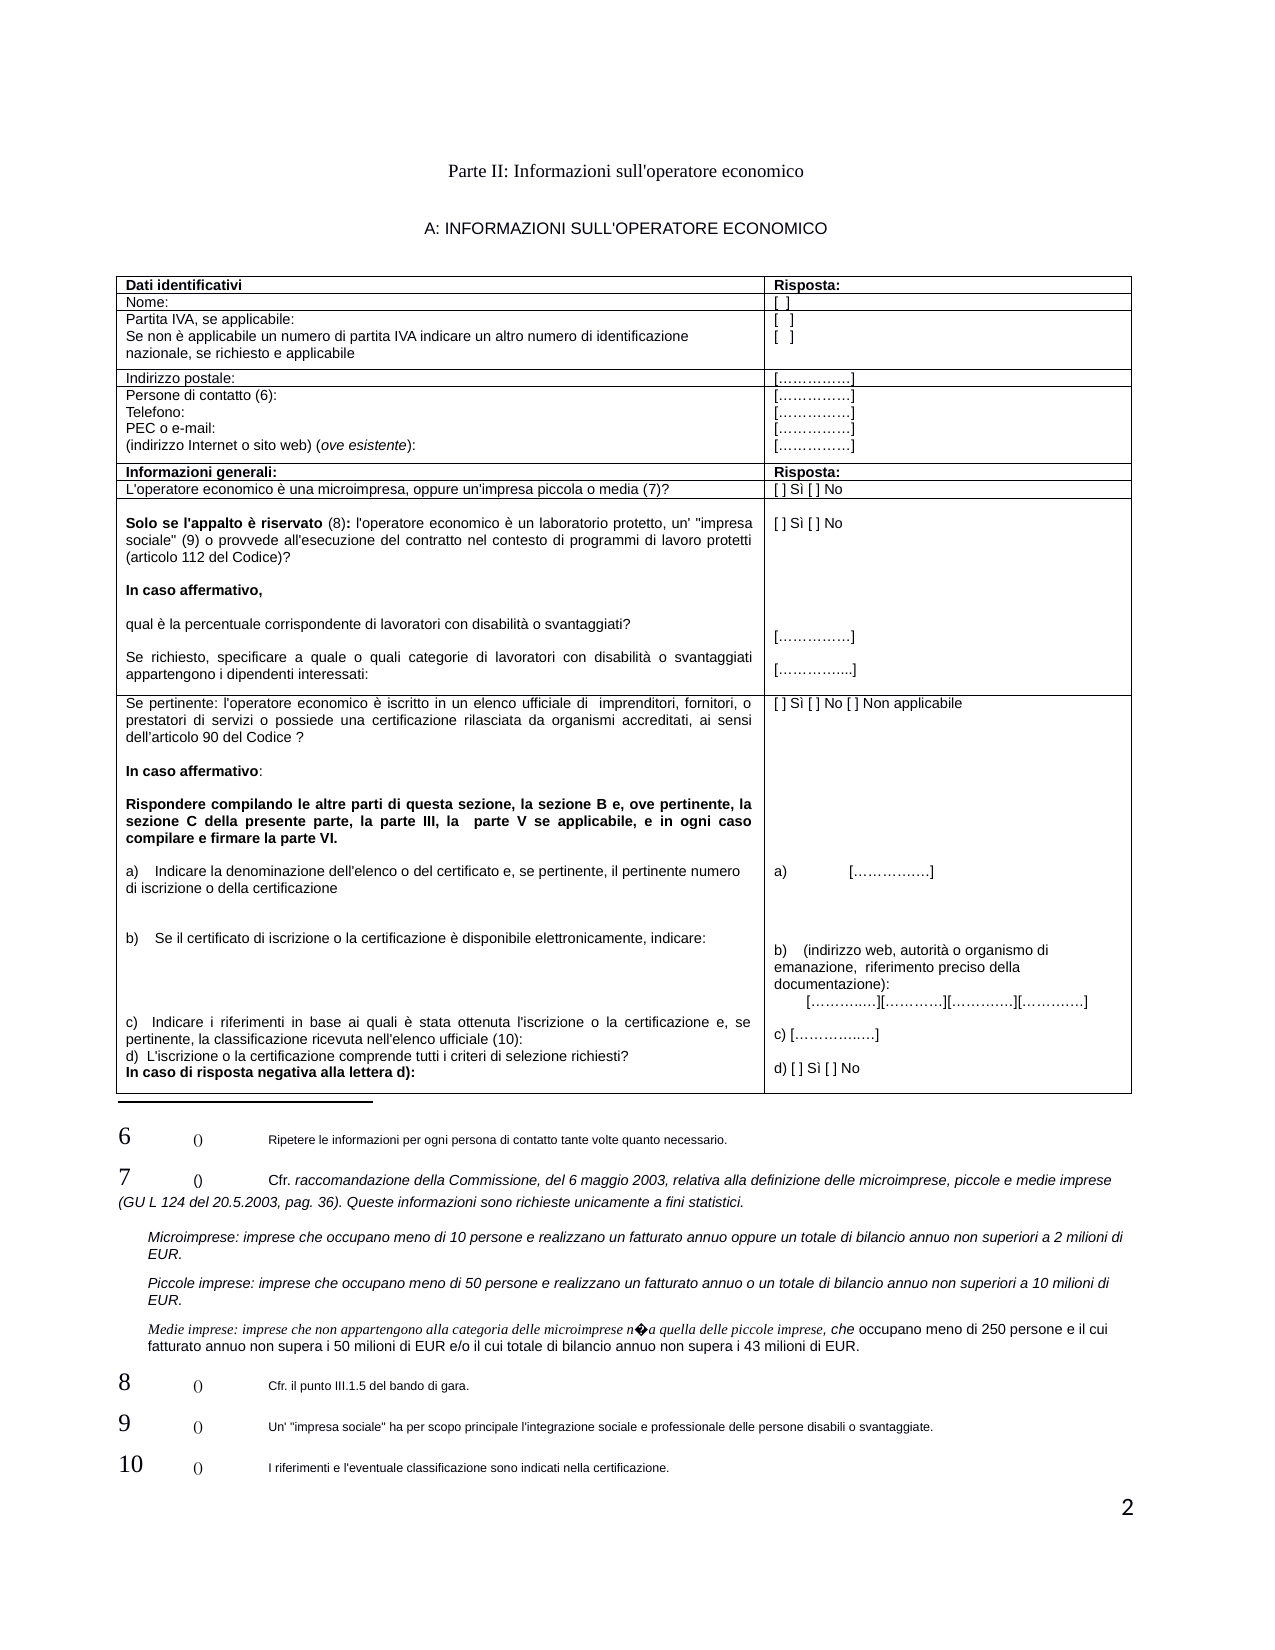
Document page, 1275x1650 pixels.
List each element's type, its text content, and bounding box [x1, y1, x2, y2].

table_cell [ ] [ ] [765, 311, 1131, 369]
table_header Risposta: [765, 277, 1131, 293]
title A: Informazioni sull'operatore economico [118, 219, 1134, 238]
table_header Dati identificativi [117, 277, 764, 293]
table_cell Indirizzo postale: [117, 370, 764, 386]
table_cell Se pertinente: l'operatore economico è iscritto in un elenco ufficiale di imprenditori, fornitori, o prestatori di servizi o possiede una certificazione rilasciata da organismi accreditati, ai sensi dell’articolo 90 del Codice ? In caso affermativo: Rispondere compilando le altre parti di questa sezione, la sezione B e, ove pertinente, la sezione C della presente parte, la parte III, la parte V se applicabile, e in ogni caso compilare e firmare la parte VI. a) Indicare la denominazione dell'elenco o del certificato e, se pertinente, il pertinente numero di iscrizione o della certificazione b) Se il certificato di iscrizione o la certificazione è disponibile elettronicamente, indicare: c) Indicare i riferimenti in base ai quali è stata ottenuta l'iscrizione o la certificazione e, se pertinente, la classificazione ricevuta nell'elenco ufficiale (): d) L'iscrizione o la certificazione comprende tutti i criteri di selezione richiesti? In caso di risposta negativa alla lettera d): Inserire inoltre tutte le informazioni mancanti nella parte IV, sezione A, B, C, o D secondo il caso SOLO se richiesto dal pertinente avviso o bando o dai documenti di gara: e) L'operatore economico potrà fornire un certificato per quanto riguarda il pagamento dei contributi previdenziali e delle imposte, o fornire informazioni che permettano all'amministrazione aggiudicatrice o all'ente aggiudicatore di ottenere direttamente tale documento accedendo a una banca dati nazionale che sia disponibile gratuitamente in un qualunque Stato membro? Se la documentazione pertinente è disponibile elettronicamente, indicare: [117, 696, 764, 1093]
table_cell Risposta: [765, 464, 1131, 480]
table_cell Partita IVA, se applicabile: Se non è applicabile un numero di partita IVA indicare un altro numero di identificazione nazionale, se richiesto e applicabile [117, 311, 764, 369]
table_cell [ ] Sì [ ] No [765, 481, 1131, 498]
table_cell [ ] [765, 294, 1131, 310]
table_cell Informazioni generali: [117, 464, 764, 480]
table_cell [ ] Sì [ ] No [……………] […………....] [765, 499, 1131, 694]
table_cell [……………] [765, 370, 1131, 386]
table_cell [ ] Sì [ ] No [ ] Non applicabile [………….…] b) (indirizzo web, autorità o organismo di emanazione, riferimento preciso della documentazione): [………..…][…………][……….…][……….…] c) […………..…] d) [ ] Sì [ ] No e) [ ] Sì [ ] No (indirizzo web, autorità o organismo di emanazione, riferimento preciso della documentazione) [………..…][…………][……….…][……….…] [765, 696, 1131, 1093]
table_cell [……………] [……………] [……………] [……………] [765, 387, 1131, 463]
title Parte II: Informazioni sull'operatore economico [118, 160, 1134, 182]
table_cell L'operatore economico è una microimpresa, oppure un'impresa piccola o media ()? [117, 481, 764, 498]
table_cell Nome: [117, 294, 764, 310]
table_cell Persone di contatto (): Telefono: PEC o e-mail: (indirizzo Internet o sito web) (ove esistente): [117, 387, 764, 463]
table_cell Solo se l'appalto è riservato (): l'operatore economico è un laboratorio protetto, un' "impresa sociale" () o provvede all'esecuzione del contratto nel contesto di programmi di lavoro protetti (articolo 112 del Codice)? In caso affermativo, qual è la percentuale corrispondente di lavoratori con disabilità o svantaggiati? Se richiesto, specificare a quale o quali categorie di lavoratori con disabilità o svantaggiati appartengono i dipendenti interessati: [117, 499, 764, 694]
